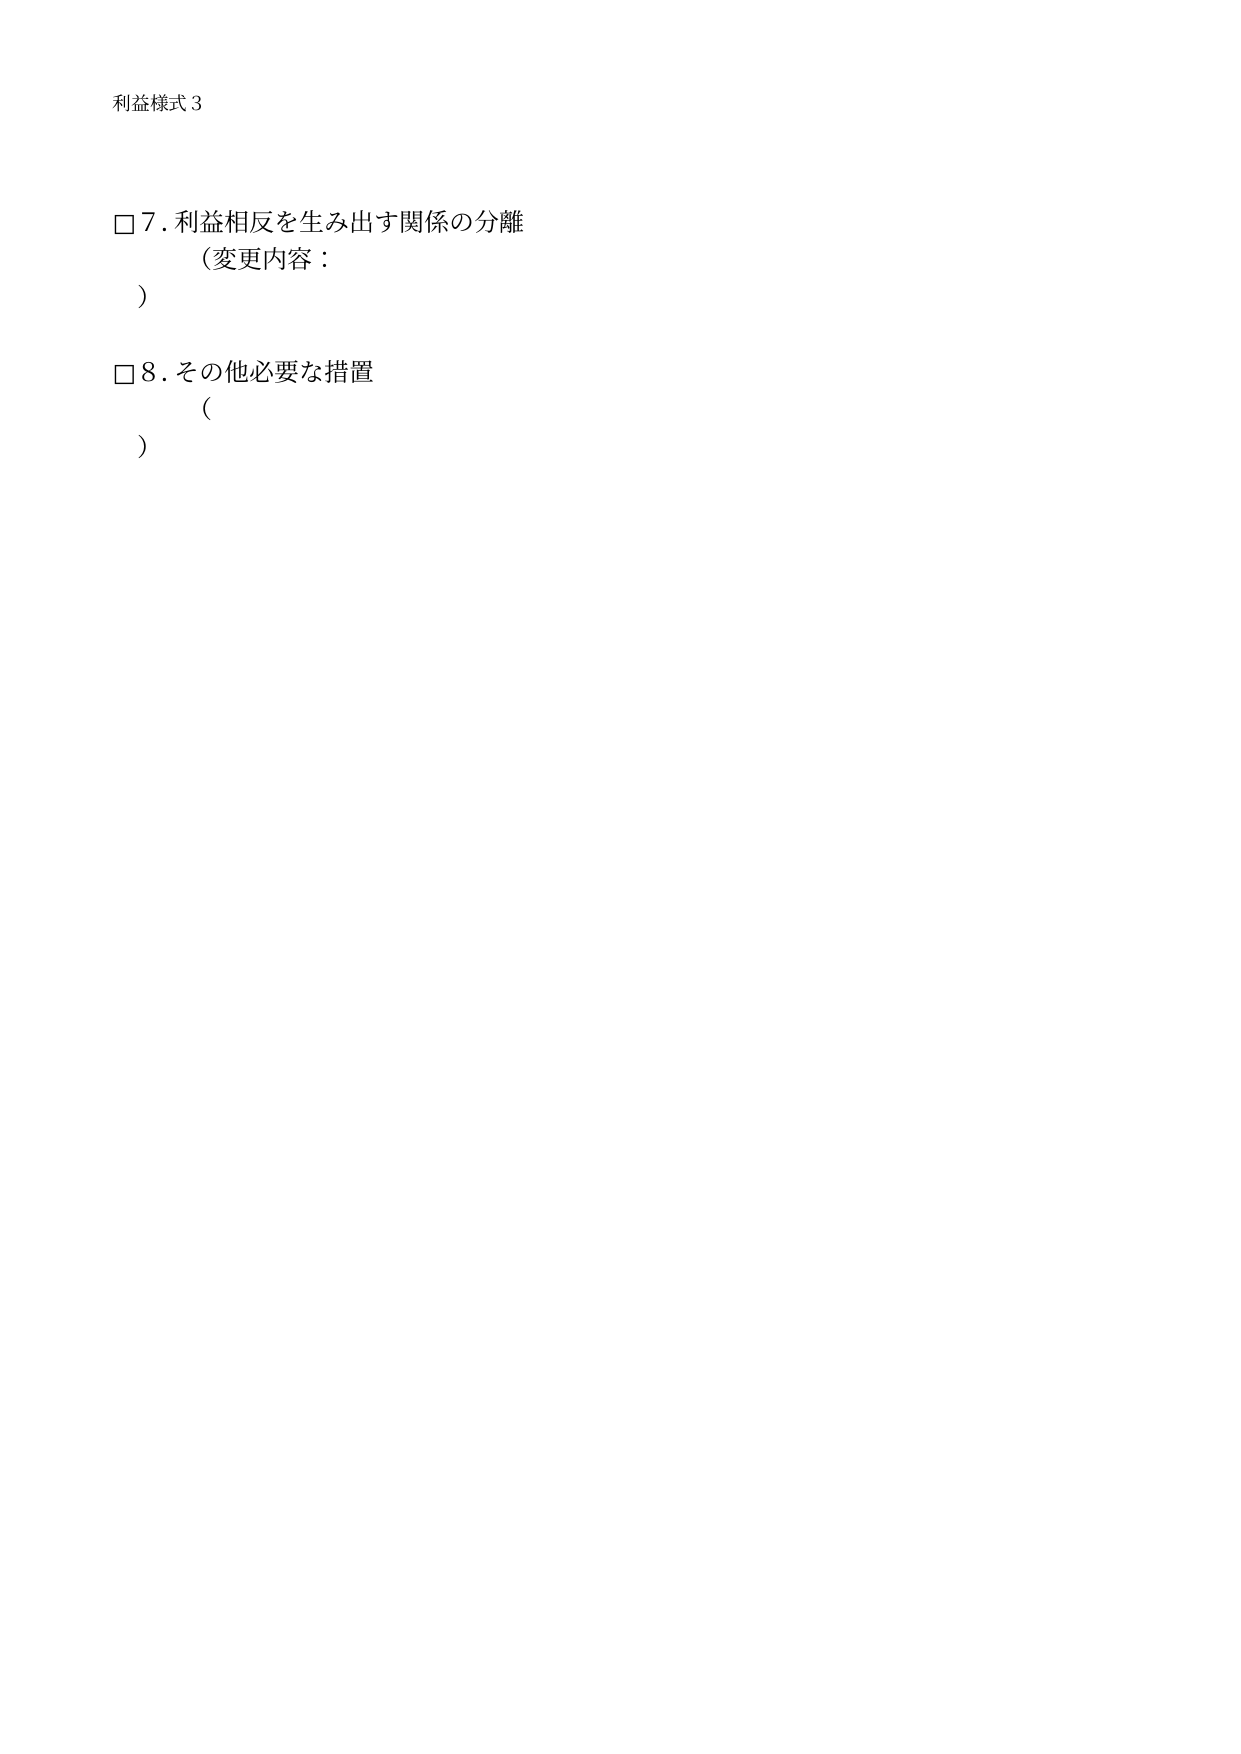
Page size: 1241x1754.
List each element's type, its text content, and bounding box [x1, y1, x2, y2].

text （変更内容： ） [112, 239, 1128, 314]
text □７. 利益相反を生み出す関係の分離 [112, 202, 1128, 239]
text □８. その他必要な措置 [112, 352, 1128, 389]
text （ ） [112, 389, 1128, 464]
